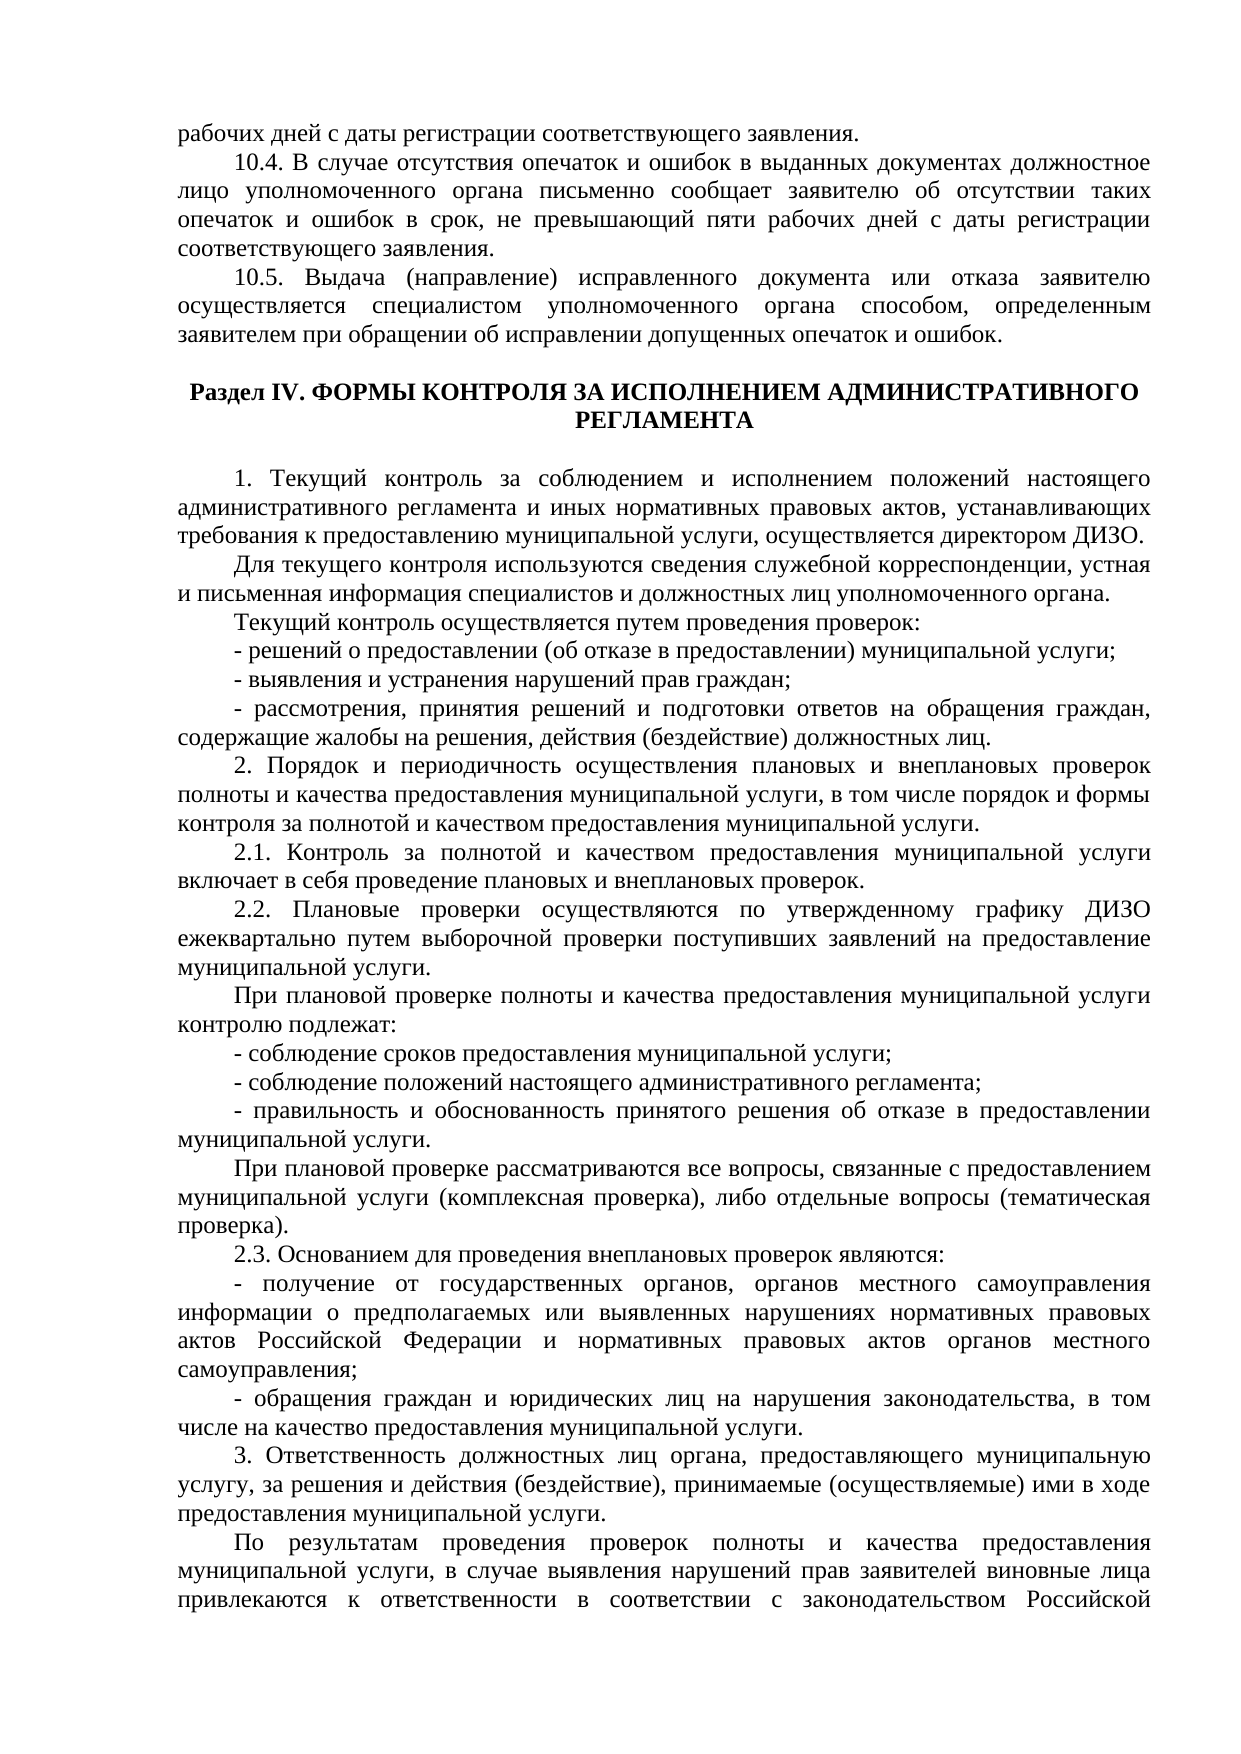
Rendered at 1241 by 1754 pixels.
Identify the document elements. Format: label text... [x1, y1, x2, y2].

text 10.5. Выдача (направление) исправленного документа или отказа заявителю осуществляется специалистом уполномоченного органа способом, определенным заявителем при обращении об исправлении допущенных опечаток и ошибок. [177, 262, 1152, 348]
text 3. Ответственность должностных лиц органа, предоставляющего муниципальную услугу, за решения и действия (бездействие), принимаемые (осуществляемые) ими в ходе предоставления муниципальной услуги. [177, 1441, 1152, 1527]
text При плановой проверке рассматриваются все вопросы, связанные с предоставлением муниципальной услуги (комплексная проверка), либо отдельные вопросы (тематическая проверка). [177, 1153, 1152, 1239]
text 10.4. В случае отсутствия опечаток и ошибок в выданных документах должностное лицо уполномоченного органа письменно сообщает заявителю об отсутствии таких опечаток и ошибок в срок, не превышающий пяти рабочих дней с даты регистрации соответствующего заявления. [177, 147, 1152, 262]
text - решений о предоставлении (об отказе в предоставлении) муниципальной услуги; [177, 636, 1152, 664]
text Текущий контроль осуществляется путем проведения проверок: [177, 607, 1152, 636]
text - рассмотрения, принятия решений и подготовки ответов на обращения граждан, содержащие жалобы на решения, действия (бездействие) должностных лиц. [177, 693, 1152, 751]
text 2.3. Основанием для проведения внеплановых проверок являются: [177, 1239, 1152, 1268]
text 1. Текущий контроль за соблюдением и исполнением положений настоящего административного регламента и иных нормативных правовых актов, устанавливающих требования к предоставлению муниципальной услуги, осуществляется директором ДИЗО. [177, 463, 1152, 549]
text Для текущего контроля используются сведения служебной корреспонденции, устная и письменная информация специалистов и должностных лиц уполномоченного органа. [177, 549, 1152, 607]
title Раздел IV. ФОРМЫ КОНТРОЛЯ ЗА ИСПОЛНЕНИЕМ АДМИНИСТРАТИВНОГО [177, 377, 1152, 406]
text - обращения граждан и юридических лиц на нарушения законодательства, в том числе на качество предоставления муниципальной услуги. [177, 1383, 1152, 1441]
text - правильность и обоснованность принятого решения об отказе в предоставлении муниципальной услуги. [177, 1096, 1152, 1153]
title РЕГЛАМЕНТА [177, 406, 1152, 434]
text 2. Порядок и периодичность осуществления плановых и внеплановых проверок полноты и качества предоставления муниципальной услуги, в том числе порядок и формы контроля за полнотой и качеством предоставления муниципальной услуги. [177, 751, 1152, 837]
text - выявления и устранения нарушений прав граждан; [177, 664, 1152, 693]
text - соблюдение положений настоящего административного регламента; [177, 1067, 1152, 1096]
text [177, 1527, 1152, 1613]
text 2.1. Контроль за полнотой и качеством предоставления муниципальной услуги включает в себя проведение плановых и внеплановых проверок. [177, 837, 1152, 894]
text 2.2. Плановые проверки осуществляются по утвержденному графику ДИЗО ежеквартально путем выборочной проверки поступивших заявлений на предоставление муниципальной услуги. [177, 894, 1152, 981]
text - получение от государственных органов, органов местного самоуправления информации о предполагаемых или выявленных нарушениях нормативных правовых актов Российской Федерации и нормативных правовых актов органов местного самоуправления; [177, 1268, 1152, 1383]
text При плановой проверке полноты и качества предоставления муниципальной услуги контролю подлежат: [177, 981, 1152, 1038]
text - соблюдение сроков предоставления муниципальной услуги; [177, 1038, 1152, 1067]
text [177, 118, 1152, 147]
